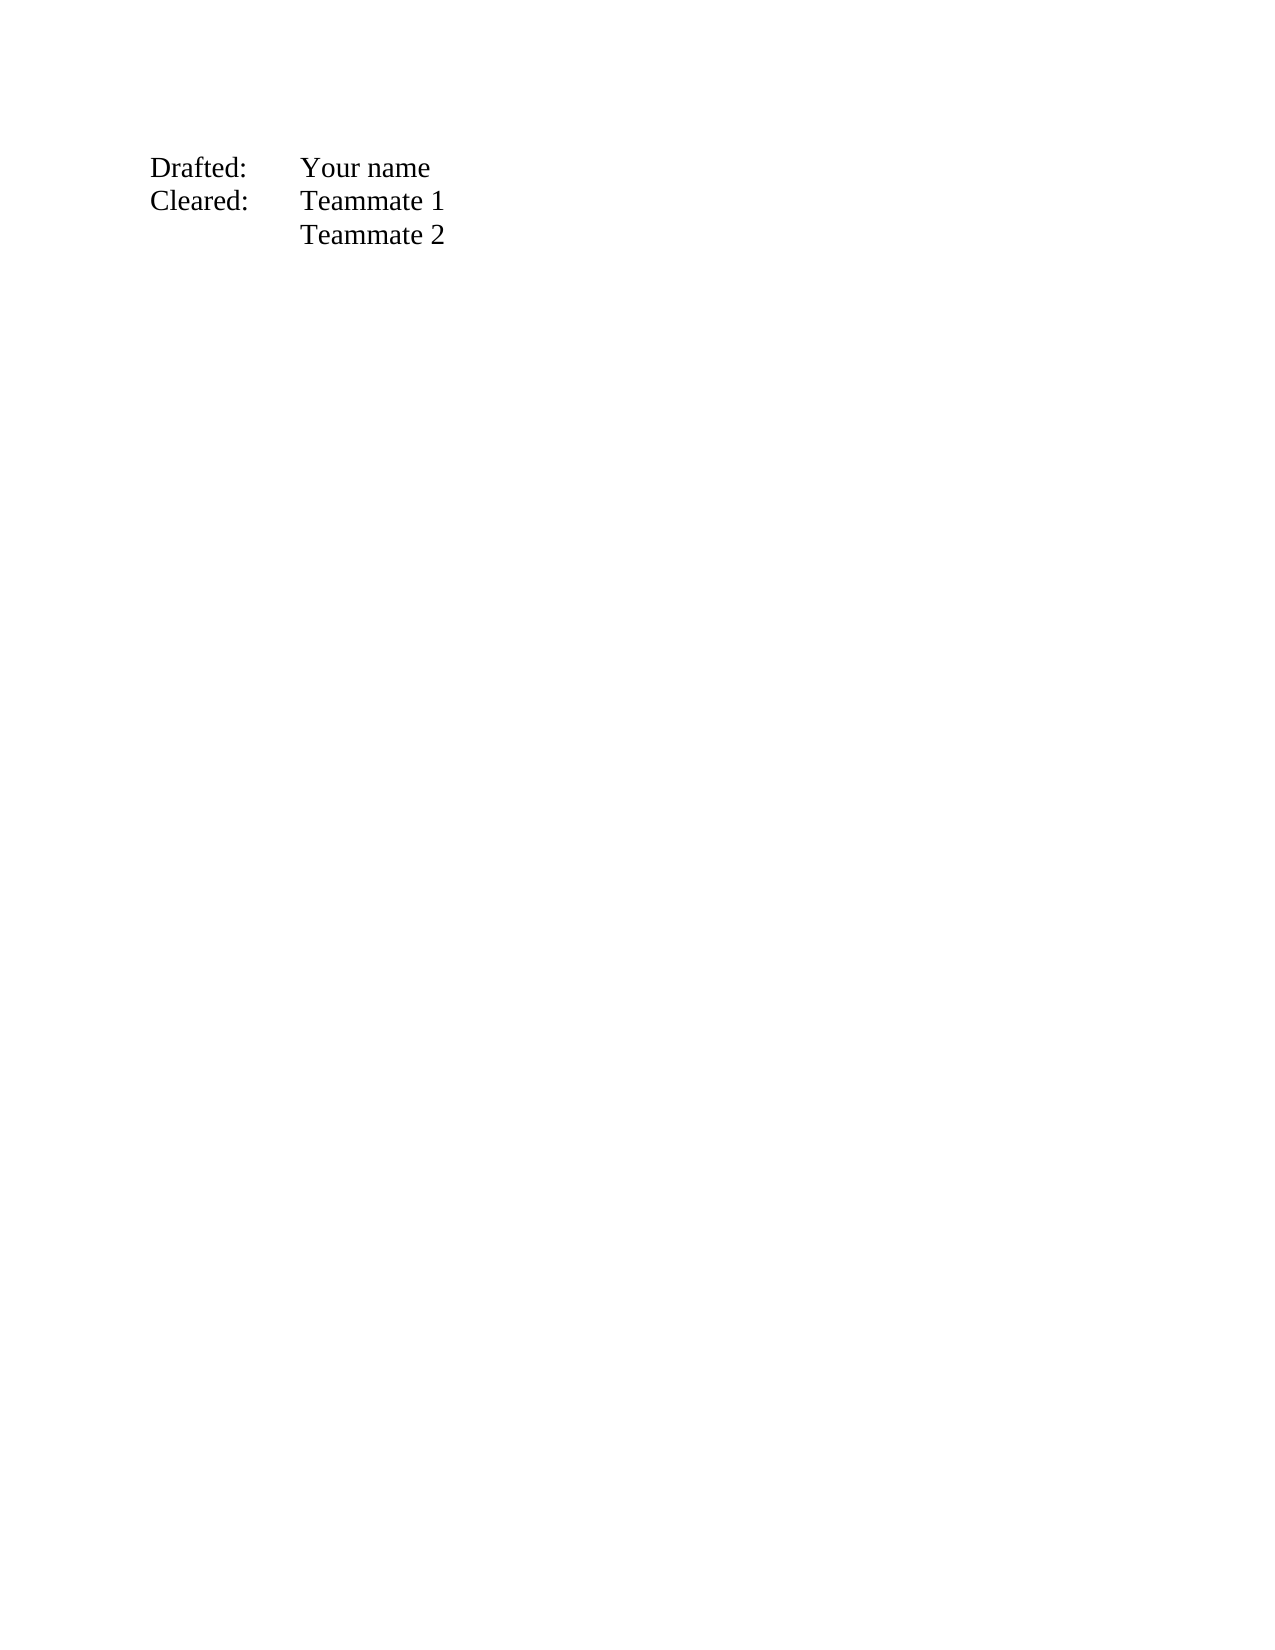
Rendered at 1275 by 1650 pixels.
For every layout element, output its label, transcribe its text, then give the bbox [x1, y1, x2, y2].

text Cleared: Teammate 1 [150, 183, 1125, 217]
text Drafted: Your name [150, 150, 1125, 183]
text Teammate 2 [150, 217, 1125, 251]
